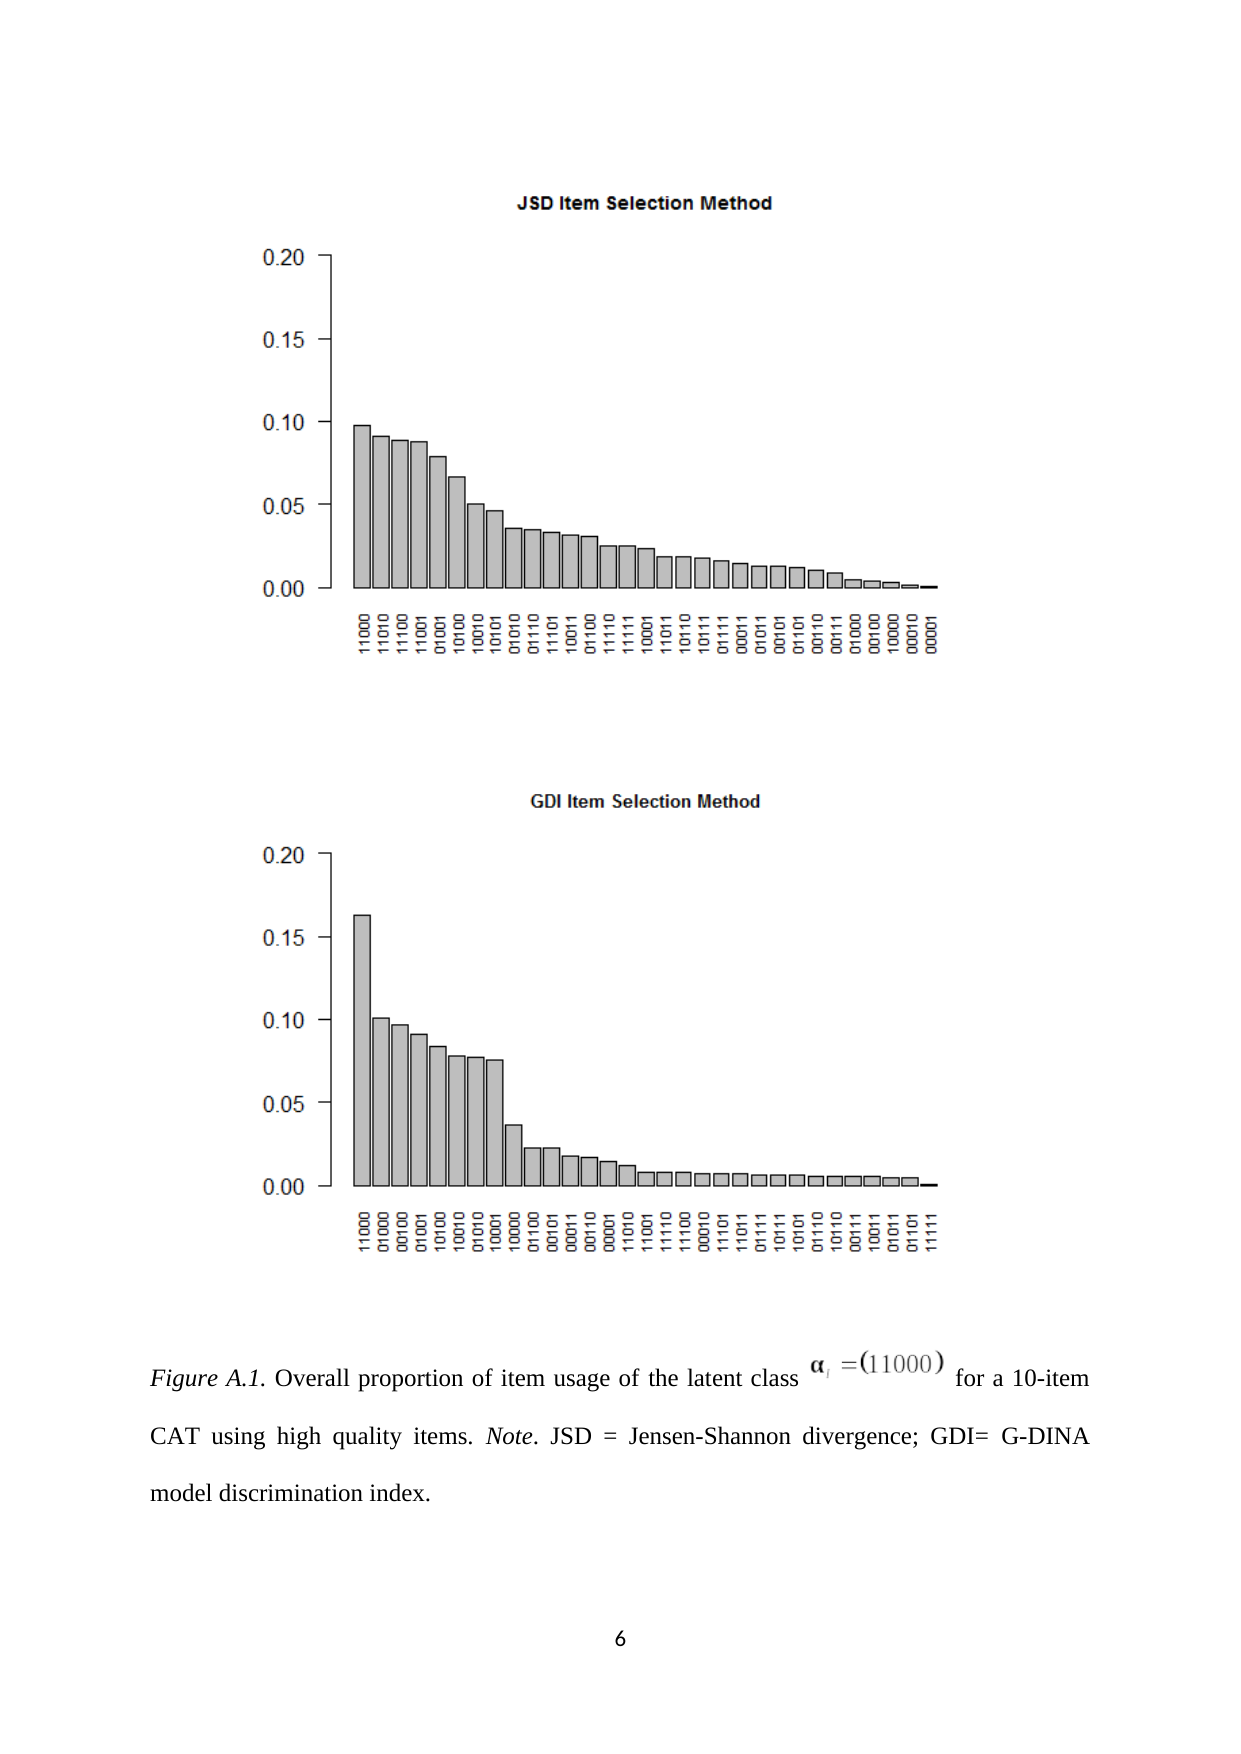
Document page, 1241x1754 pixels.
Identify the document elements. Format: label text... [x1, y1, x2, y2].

text Figure A.1. Overall proportion of item usage of the latent class for a 10-item CAT using high quality items. Note. JSD = Jensen-Shannon divergence; GDI= G-DINA model discrimination index. [150, 1346, 1090, 1507]
picture [225, 150, 1015, 720]
picture [225, 748, 1015, 1318]
